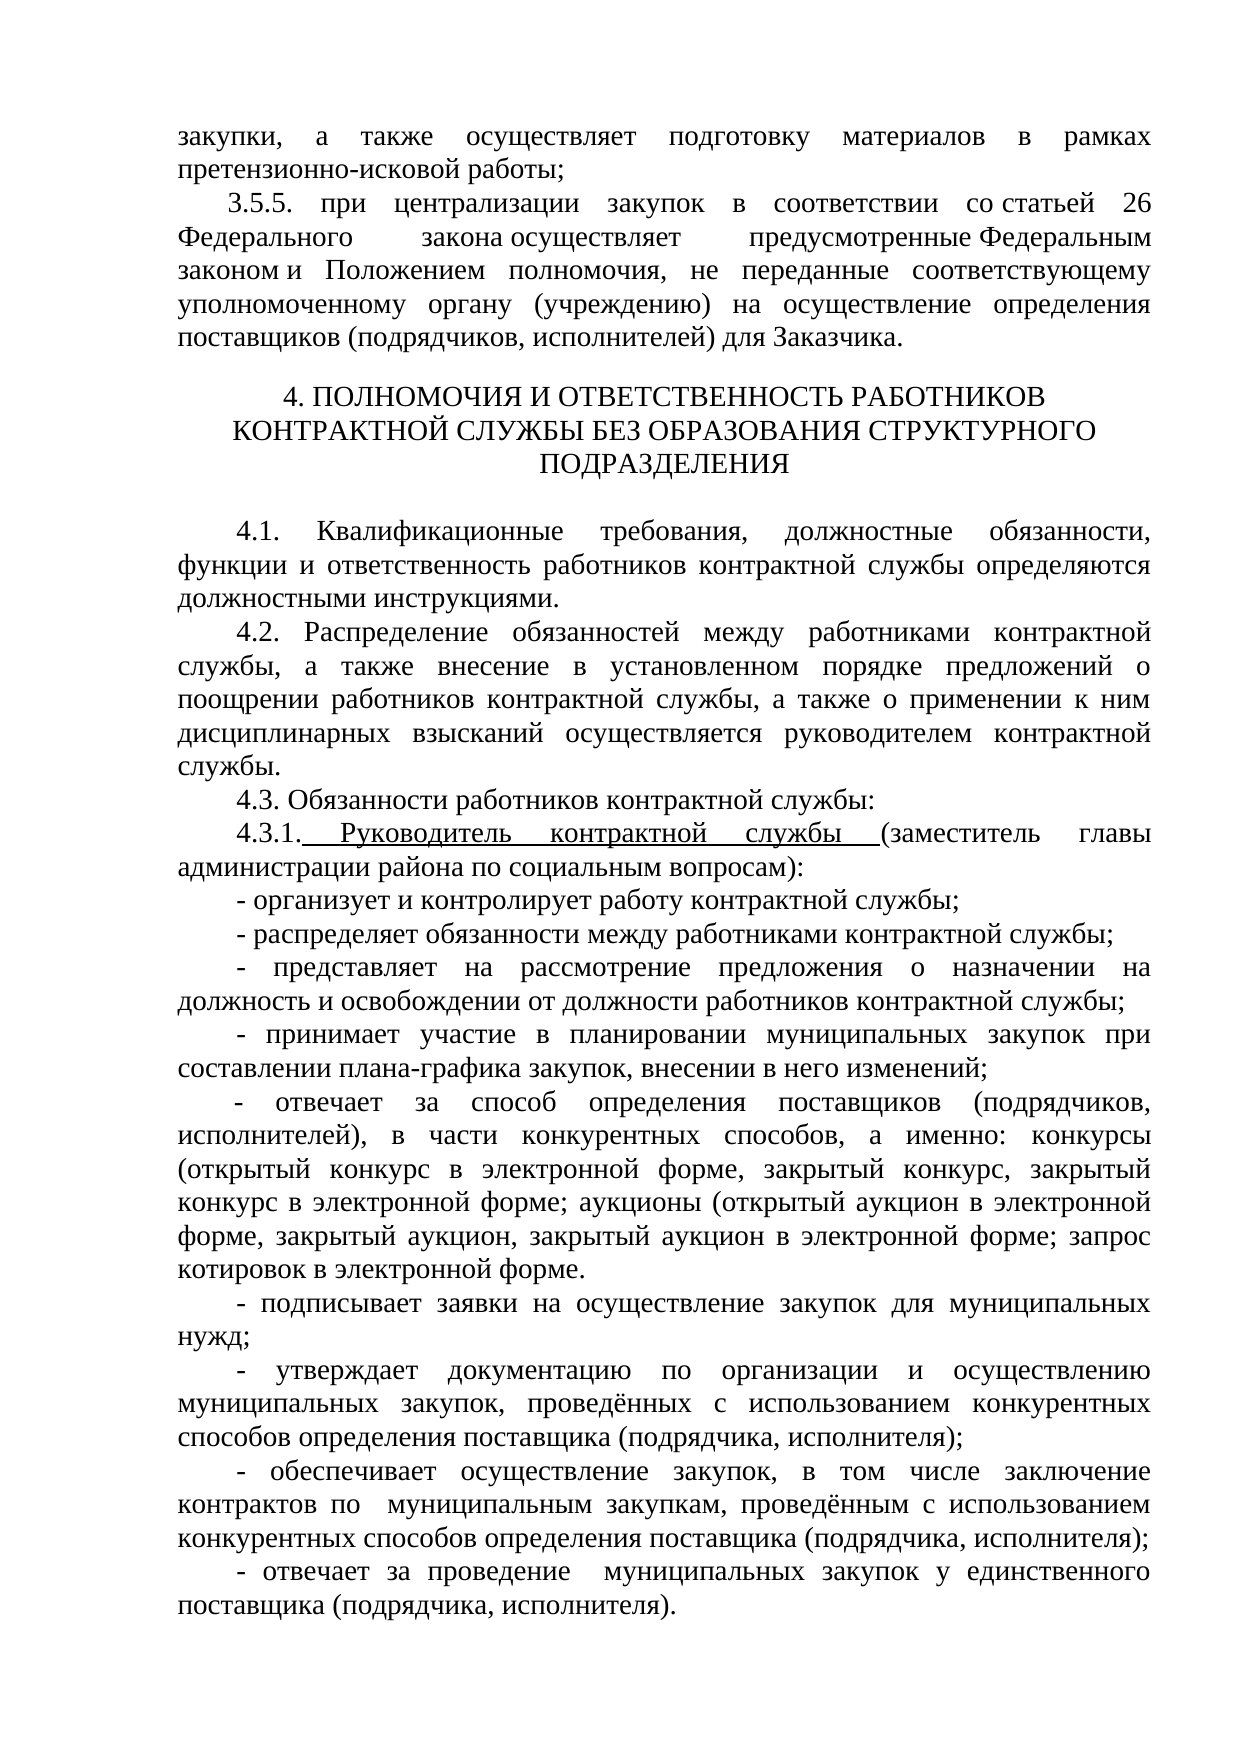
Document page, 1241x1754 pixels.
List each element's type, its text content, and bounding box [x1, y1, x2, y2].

text 4.1. Квалификационные требования, должностные обязанности, функции и ответственность работников контрактной службы определяются должностными инструкциями. [177, 513, 1152, 614]
list - представляет на рассмотрение предложения о назначении на должность и освобождении от должности работников контрактной службы; [177, 949, 1152, 1017]
text 4.3.1. Руководитель контрактной службы (заместитель главы администрации района по социальным вопросам): [177, 815, 1152, 882]
list - обеспечивает осуществление закупок, в том числе заключение контрактов по муниципальным закупкам, проведённым с использованием конкурентных способов определения поставщика (подрядчика, исполнителя); [177, 1453, 1152, 1553]
list - отвечает за проведение муниципальных закупок у единственного поставщика (подрядчика, исполнителя). [177, 1553, 1152, 1620]
text - подписывает заявки на осуществление закупок для муниципальных нужд; [177, 1285, 1152, 1352]
list - принимает участие в планировании муниципальных закупок при составлении плана-графика закупок, внесении в него изменений; [177, 1017, 1152, 1084]
list - организует и контролирует работу контрактной службы; [236, 882, 1152, 916]
text 4.3. Обязанности работников контрактной службы: [177, 782, 1152, 815]
list 4. ПОЛНОМОЧИЯ И ОТВЕТСТВЕННОСТЬ РАБОТНИКОВ КОНТРАКТНОЙ СЛУЖБЫ БЕЗ ОБРАЗОВАНИЯ СТРУКТУРНОГО ПОДРАЗДЕЛЕНИЯ [177, 379, 1152, 480]
text 3.5.5. при централизации закупок в соответствии со статьей 26 Федерального закона осуществляет предусмотренные Федеральным законом и Положением полномочия, не переданные соответствующему уполномоченному органу (учреждению) на осуществление определения поставщиков (подрядчиков, исполнителей) для Заказчика. [177, 185, 1152, 353]
list - утверждает документацию по организации и осуществлению муниципальных закупок, проведённых с использованием конкурентных способов определения поставщика (подрядчика, исполнителя); [177, 1352, 1152, 1453]
text - отвечает за способ определения поставщиков (подрядчиков, исполнителей), в части конкурентных способов, а именно: конкурсы (открытый конкурс в электронной форме, закрытый конкурс, закрытый конкурс в электронной форме; аукционы (открытый аукцион в электронной форме, закрытый аукцион, закрытый аукцион в электронной форме; запрос котировок в электронной форме. [177, 1084, 1152, 1285]
list - распределяет обязанности между работниками контрактной службы; [236, 916, 1152, 949]
text 4.2. Распределение обязанностей между работниками контрактной службы, а также внесение в установленном порядке предложений о поощрении работников контрактной службы, а также о применении к ним дисциплинарных взысканий осуществляется руководителем контрактной службы. [177, 614, 1152, 782]
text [177, 118, 1152, 185]
